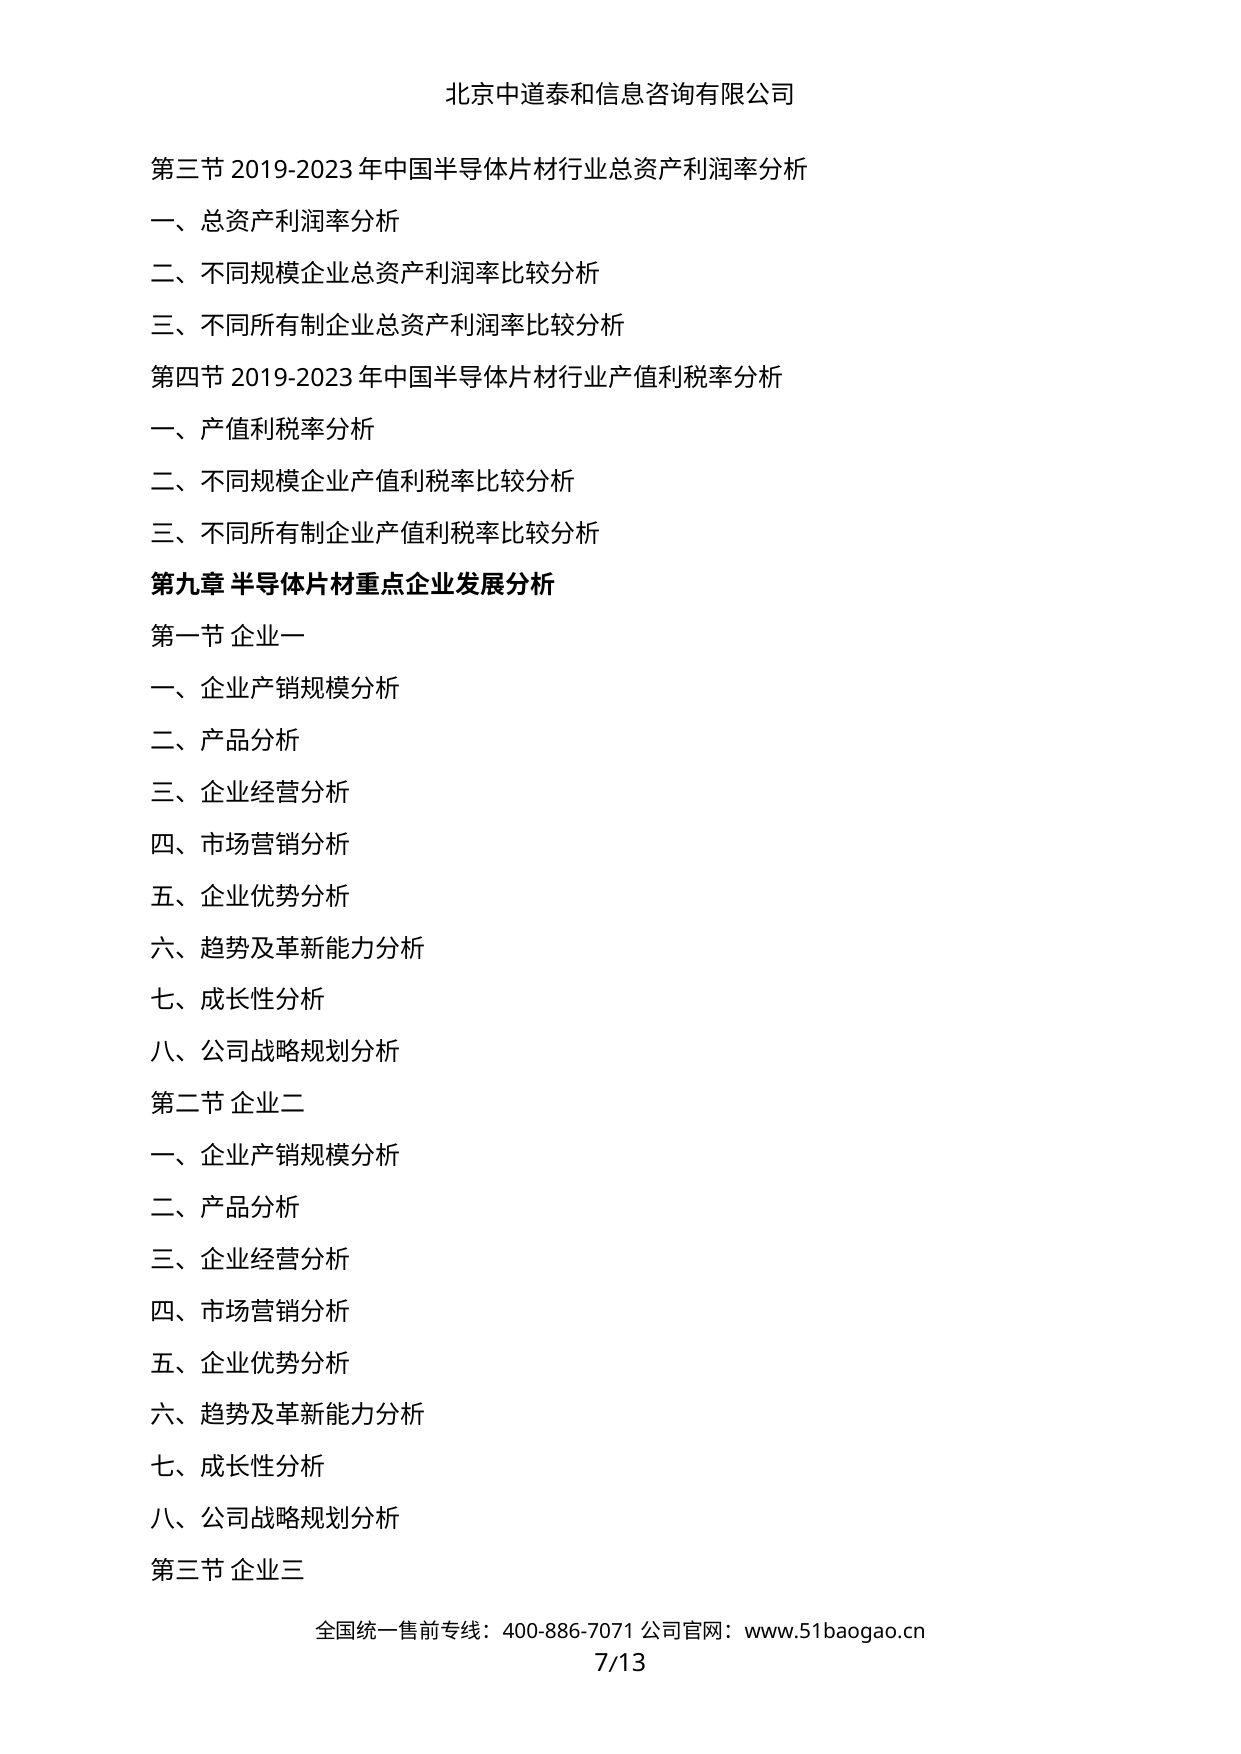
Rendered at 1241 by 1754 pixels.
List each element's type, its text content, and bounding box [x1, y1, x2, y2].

text 第二节 企业二 [150, 1084, 1090, 1120]
text 一、产值利税率分析 [150, 409, 1090, 446]
text 第三节 企业三 [150, 1551, 1090, 1587]
text 二、不同规模企业产值利税率比较分析 [150, 461, 1090, 497]
text 第一节 企业一 [150, 617, 1090, 653]
text 三、企业经营分析 [150, 1239, 1090, 1276]
text 七、成长性分析 [150, 980, 1090, 1016]
text 一、企业产销规模分析 [150, 1136, 1090, 1172]
text 三、企业经营分析 [150, 772, 1090, 809]
text 二、不同规模企业总资产利润率比较分析 [150, 254, 1090, 290]
text 第九章 半导体片材重点企业发展分析 [150, 565, 1090, 601]
text 四、市场营销分析 [150, 1291, 1090, 1327]
text 八、公司战略规划分析 [150, 1499, 1090, 1535]
text 三、不同所有制企业产值利税率比较分析 [150, 513, 1090, 549]
text 五、企业优势分析 [150, 876, 1090, 912]
text 四、市场营销分析 [150, 824, 1090, 861]
text 第三节 2019-2023年中国半导体片材行业总资产利润率分析 [150, 150, 1090, 186]
text 第四节 2019-2023年中国半导体片材行业产值利税率分析 [150, 357, 1090, 394]
text 二、产品分析 [150, 1187, 1090, 1224]
text 一、企业产销规模分析 [150, 669, 1090, 705]
text 一、总资产利润率分析 [150, 202, 1090, 238]
text 二、产品分析 [150, 721, 1090, 757]
text 七、成长性分析 [150, 1447, 1090, 1483]
text 六、趋势及革新能力分析 [150, 1395, 1090, 1431]
text 八、公司战略规划分析 [150, 1032, 1090, 1068]
text 五、企业优势分析 [150, 1343, 1090, 1379]
text 三、不同所有制企业总资产利润率比较分析 [150, 306, 1090, 342]
text 六、趋势及革新能力分析 [150, 928, 1090, 964]
